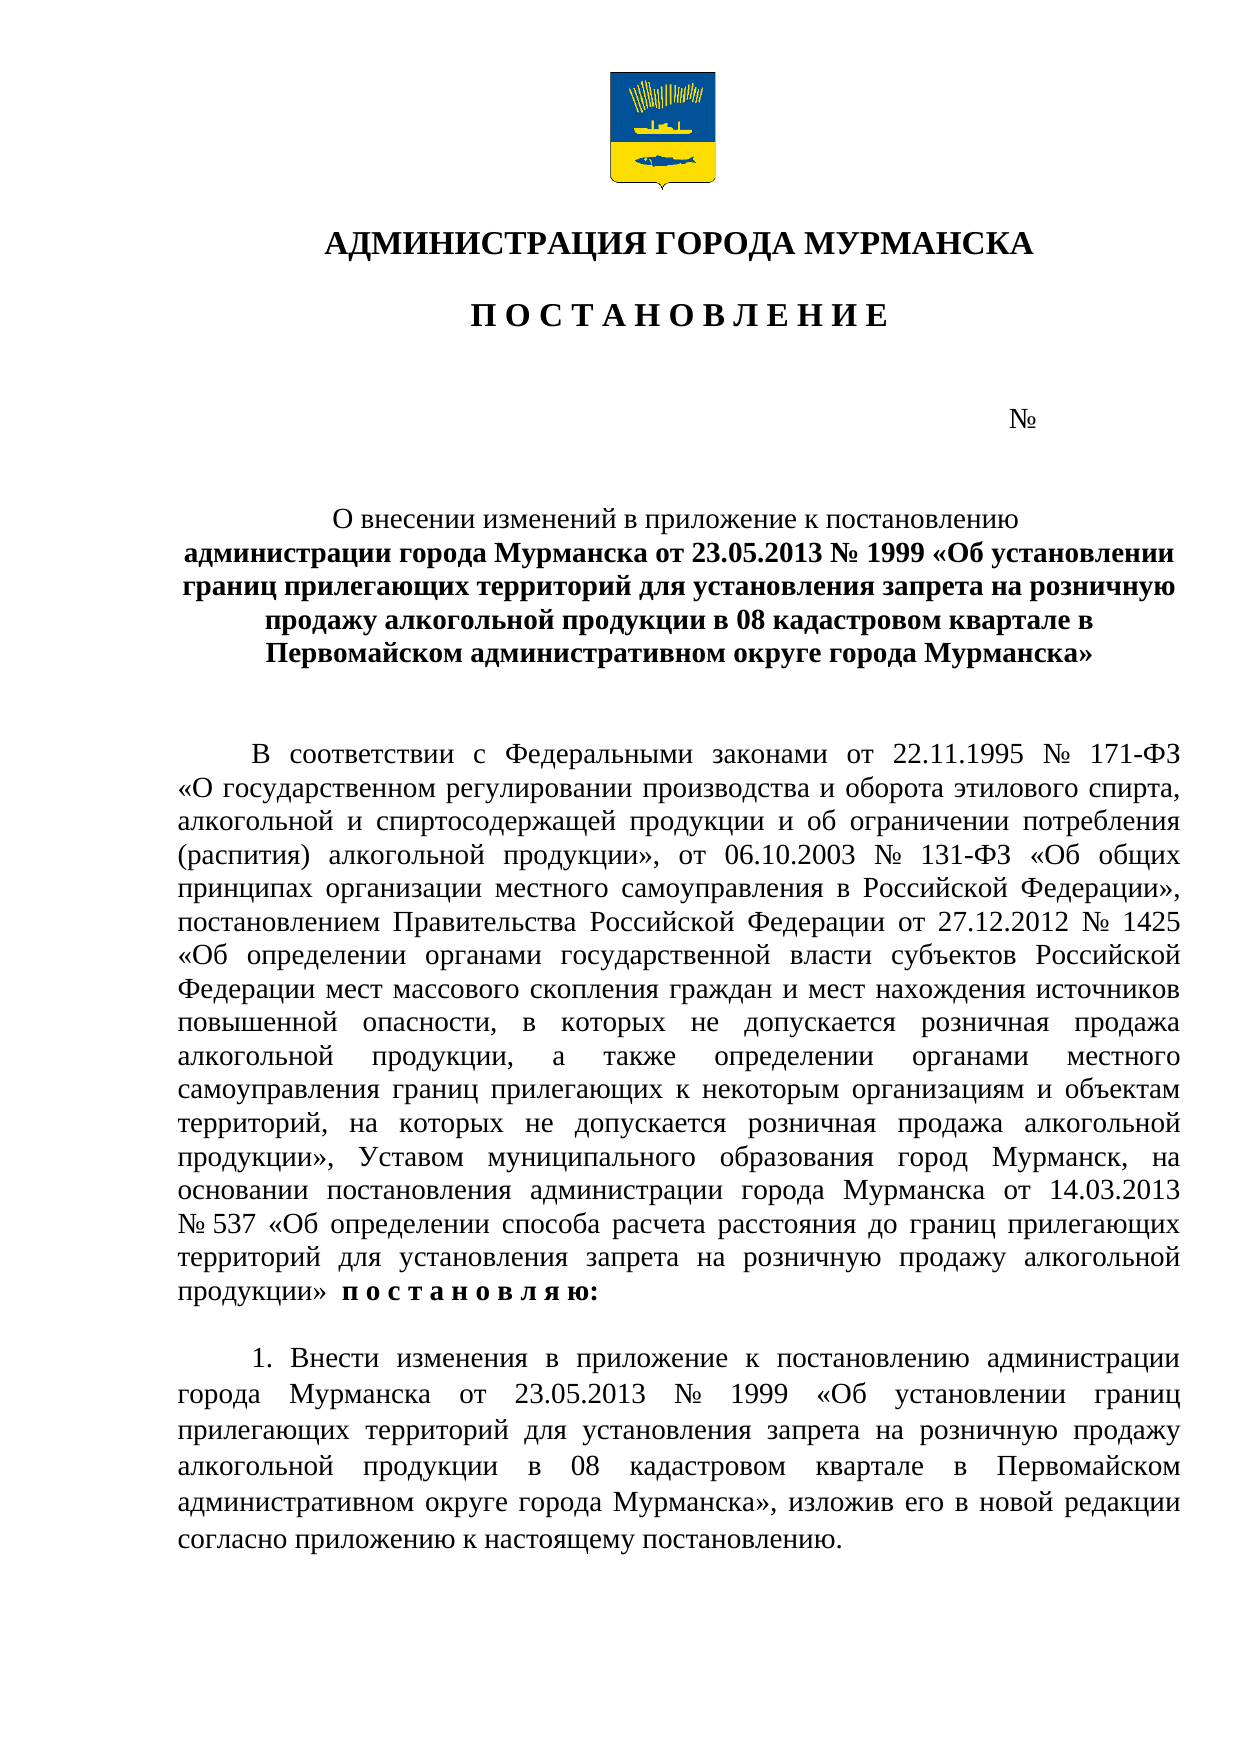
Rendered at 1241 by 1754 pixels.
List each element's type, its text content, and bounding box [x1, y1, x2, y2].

text В соответствии с Федеральными законами от 22.11.1995 № 171-ФЗ «О государственном регулировании производства и оборота этилового спирта, алкогольной и спиртосодержащей продукции и об ограничении потребления (распития) алкогольной продукции», от 06.10.2003 № 131-ФЗ «Об общих принципах организации местного самоуправления в Российской Федерации», постановлением Правительства Российской Федерации от 27.12.2012 № 1425 «Об определении органами государственной власти субъектов Российской Федерации мест массового скопления граждан и мест нахождения источников повышенной опасности, в которых не допускается розничная продажа алкогольной продукции, а также определении органами местного самоуправления границ прилегающих к некоторым организациям и объектам территорий, на которых не допускается розничная продажа алкогольной продукции», Уставом муниципального образования город Мурманск, на основании постановления администрации города Мурманска от 14.03.2013 № 537 «Об определении способа расчета расстояния до границ прилегающих территорий для установления запрета на розничную продажу алкогольной продукции» п о с т а н о в л я ю: [177, 736, 1181, 1306]
picture [610, 72, 716, 190]
text 1. Внести изменения в приложение к постановлению администрации города Мурманска от 23.05.2013 № 1999 «Об установлении границ прилегающих территорий для установления запрета на розничную продажу алкогольной продукции в 08 кадастровом квартале в Первомайском административном округе города Мурманска», изложив его в новой редакции согласно приложению к настоящему постановлению. [177, 1340, 1181, 1554]
text П О С Т А Н О В Л Е Н И Е [177, 295, 1181, 334]
text № [177, 401, 1181, 434]
text АДМИНИСТРАЦИЯ ГОРОДА МУРМАНСКА [177, 223, 1181, 262]
